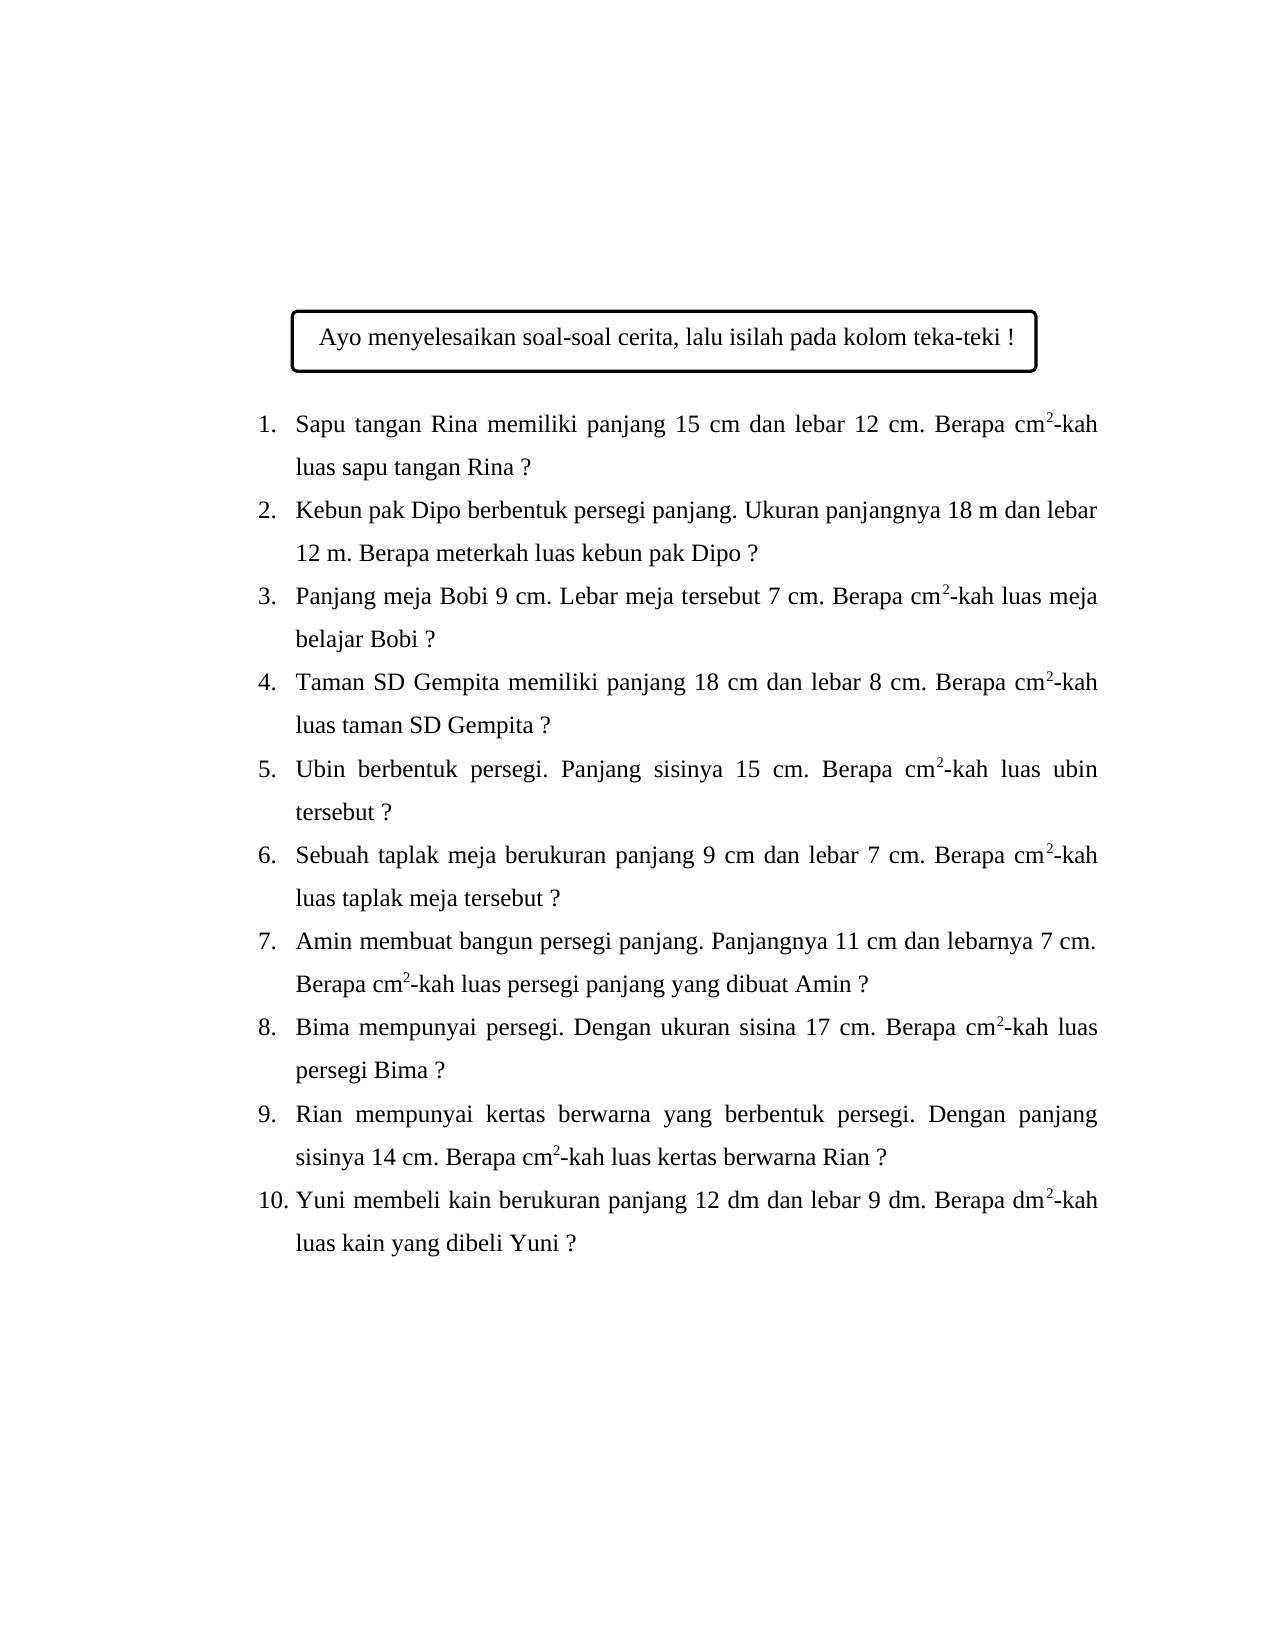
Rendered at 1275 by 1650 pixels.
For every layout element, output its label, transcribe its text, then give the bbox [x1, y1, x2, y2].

list Rian mempunyai kertas berwarna yang berbentuk persegi. Dengan panjang sisinya 14 cm. Berapa cm2-kah luas kertas berwarna Rian ? [258, 1099, 1098, 1171]
list Sapu tangan Rina memiliki panjang 15 cm dan lebar 12 cm. Berapa cm2-kah luas sapu tangan Rina ? [258, 409, 1098, 481]
list Panjang meja Bobi 9 cm. Lebar meja tersebut 7 cm. Berapa cm2-kah luas meja belajar Bobi ? [258, 581, 1098, 653]
text Ayo menyelesaikan soal-soal cerita, lalu isilah pada kolom teka-teki ! [236, 322, 1098, 351]
list Sebuah taplak meja berukuran panjang 9 cm dan lebar 7 cm. Berapa cm2-kah luas taplak meja tersebut ? [258, 840, 1098, 912]
list Taman SD Gempita memiliki panjang 18 cm dan lebar 8 cm. Berapa cm2-kah luas taman SD Gempita ? [258, 667, 1098, 739]
list Kebun pak Dipo berbentuk persegi panjang. Ukuran panjangnya 18 m dan lebar 12 m. Berapa meterkah luas kebun pak Dipo ? [258, 495, 1098, 567]
list Bima mempunyai persegi. Dengan ukuran sisina 17 cm. Berapa cm2-kah luas persegi Bima ? [258, 1012, 1098, 1084]
list Yuni membeli kain berukuran panjang 12 dm dan lebar 9 dm. Berapa dm2-kah luas kain yang dibeli Yuni ? [258, 1185, 1098, 1257]
list Ubin berbentuk persegi. Panjang sisinya 15 cm. Berapa cm2-kah luas ubin tersebut ? [258, 754, 1098, 826]
list Amin membuat bangun persegi panjang. Panjangnya 11 cm dan lebarnya 7 cm. Berapa cm2-kah luas persegi panjang yang dibuat Amin ? [258, 926, 1098, 998]
